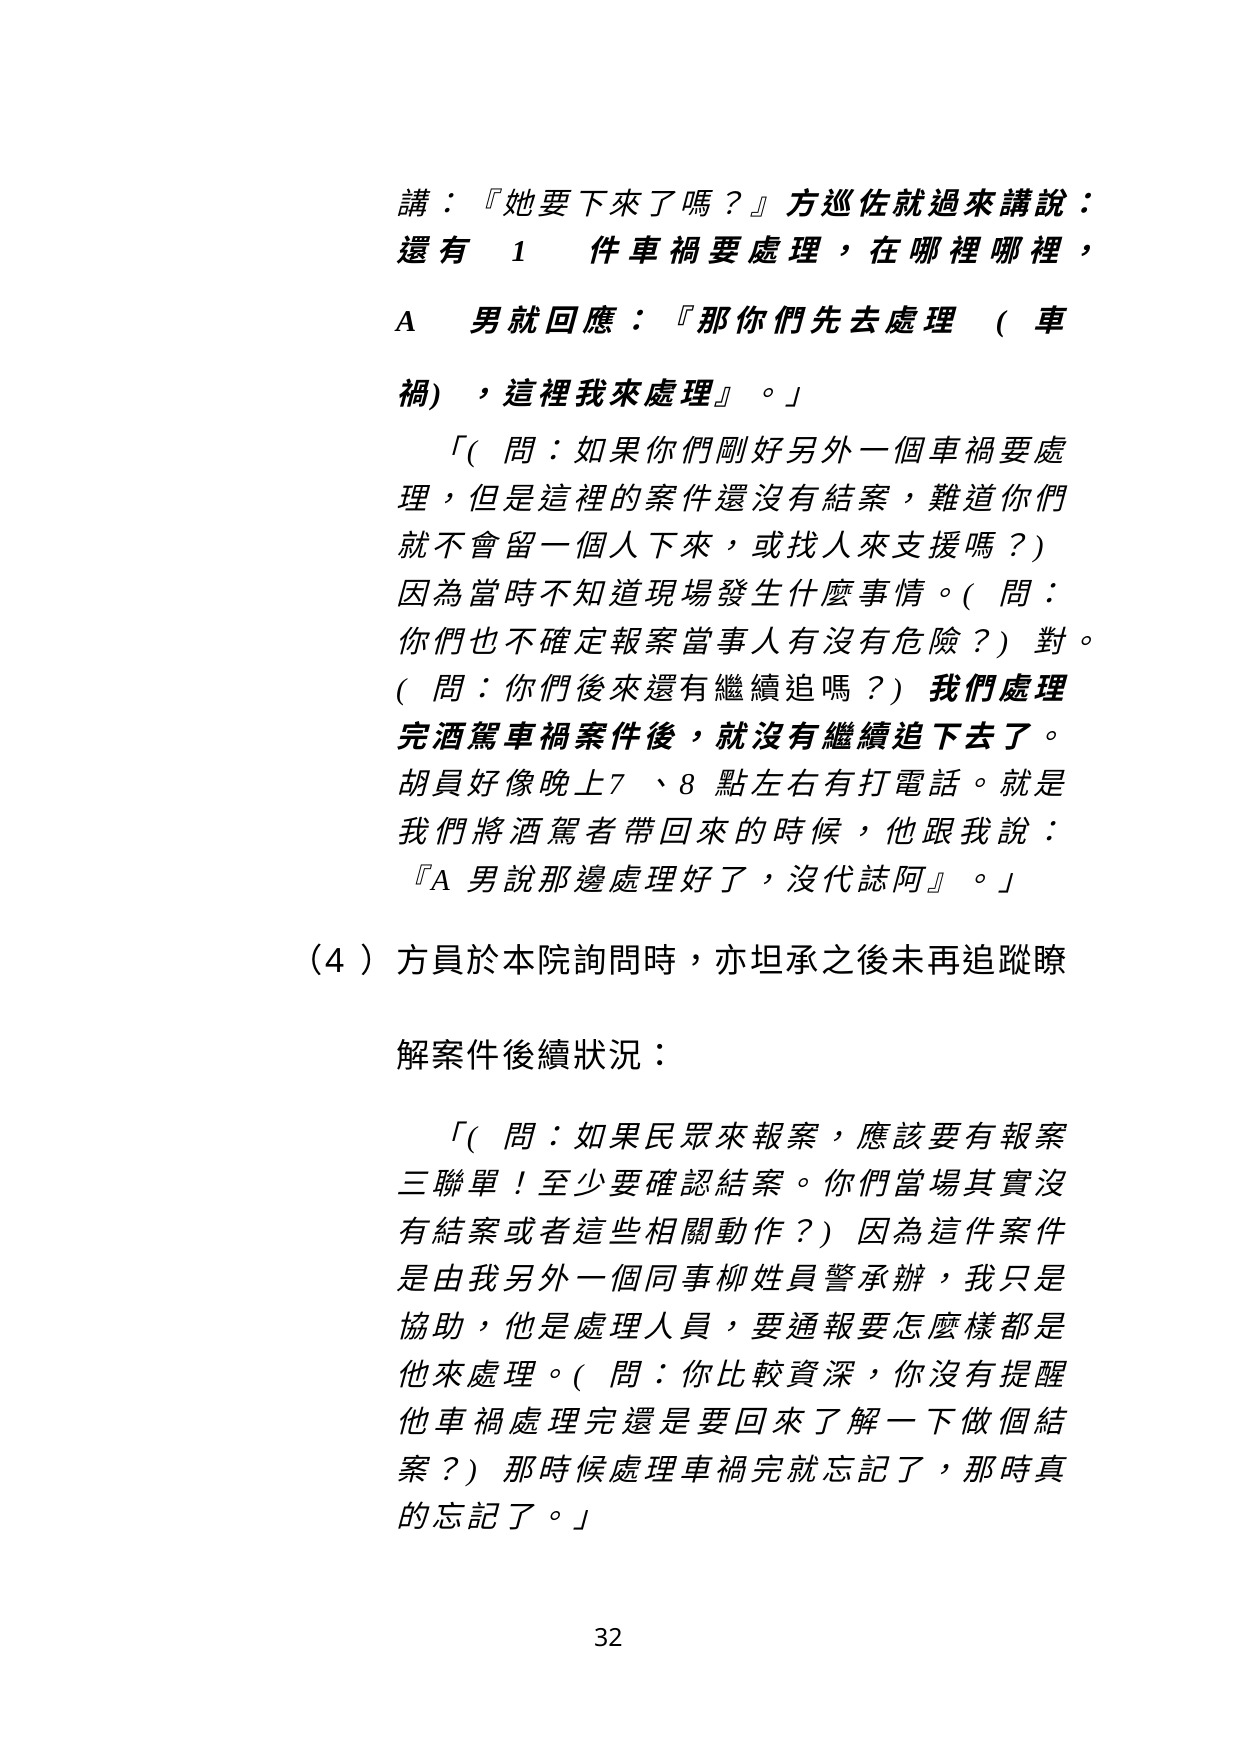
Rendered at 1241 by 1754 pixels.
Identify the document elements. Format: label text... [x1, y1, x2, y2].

text 「(問：如果你們剛好另外一個車禍要處理，但是這裡的案件還沒有結案，難道你們就不會留一個人下來，或找人來支援嗎？)因為當時不知道現場發生什麼事情。(問：你們也不確定報案當事人有沒有危險？)對。(問：你們後來還有繼續追嗎？)我們處理完酒駕車禍案件後，就沒有繼續追下去了。胡員好像晚上7、8點左右有打電話。就是我們將酒駕者帶回來的時候，他跟我說：『A男說那邊處理好了，沒代誌阿』。」 [360, 425, 1069, 901]
subtitle 方員於本院詢問時，亦坦承之後未再追蹤瞭解案件後續狀況： [272, 910, 1069, 1101]
text 「(問：如果民眾來報案，應該要有報案三聯單！至少要確認結案。你們當場其實沒有結案或者這些相關動作？)因為這件案件是由我另外一個同事柳姓員警承辦，我只是協助，他是處理人員，要通報要怎麼樣都是他來處理。(問：你比較資深，你沒有提醒他車禍處理完還是要回來了解一下做個結案？)那時候處理車禍完就忘記了，那時真的忘記了。」 [360, 1110, 1069, 1538]
